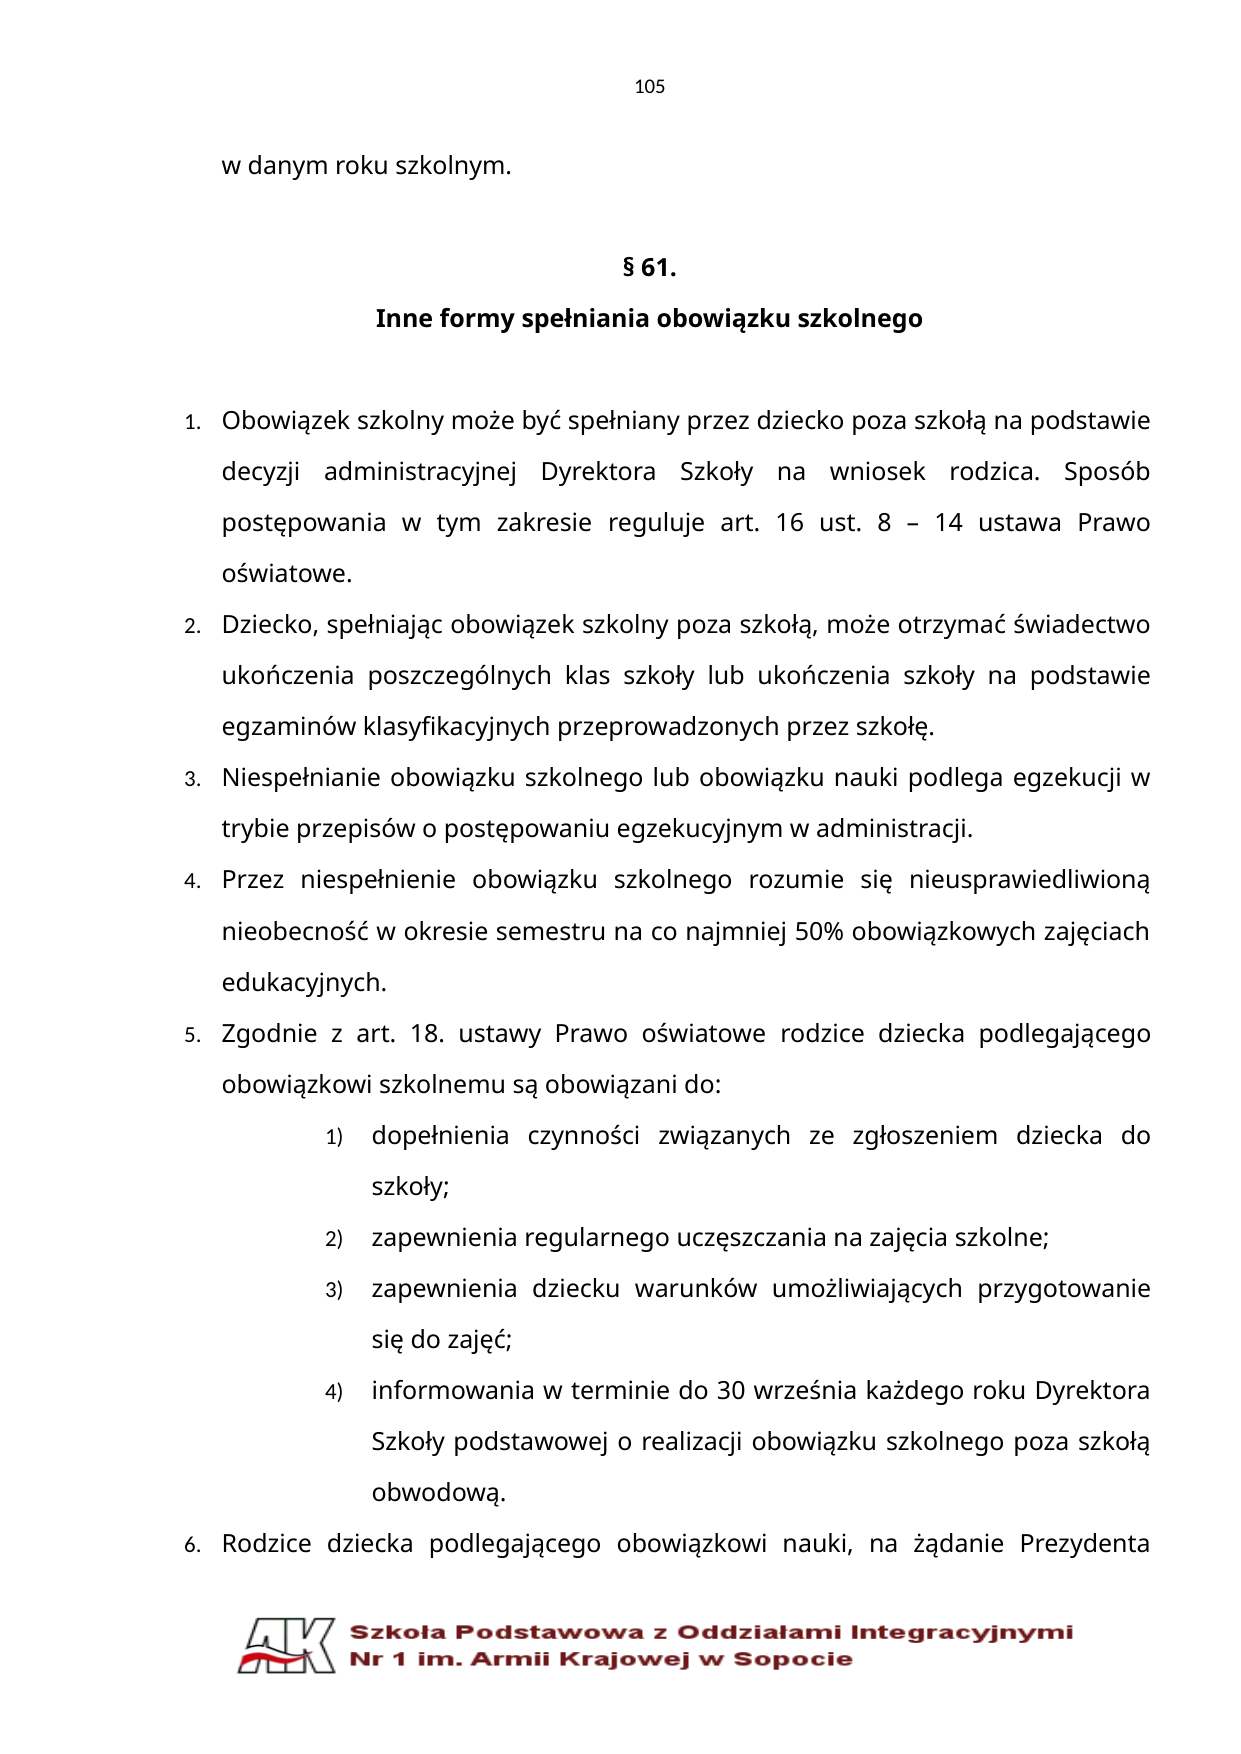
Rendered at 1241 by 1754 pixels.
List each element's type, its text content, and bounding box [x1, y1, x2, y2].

picture [236, 1611, 1122, 1680]
list Dziecko, spełniając obowiązek szkolny poza szkołą, może otrzymać świadectwo ukończenia poszczególnych klas szkoły lub ukończenia szkoły na podstawie egzaminów klasyfikacyjnych przeprowadzonych przez szkołę. [184, 607, 1152, 743]
list Zgodnie z art. 18. ustawy Prawo oświatowe rodzice dziecka podlegającego obowiązkowi szkolnemu są obowiązani do: [184, 1015, 1152, 1100]
list Przez niespełnienie obowiązku szkolnego rozumie się nieusprawiedliwioną nieobecność w okresie semestru na co najmniej 50% obowiązkowych zajęciach edukacyjnych. [184, 862, 1152, 998]
list dopełnienia czynności związanych ze zgłoszeniem dziecka do szkoły; [325, 1117, 1152, 1202]
text Inne formy spełniania obowiązku szkolnego [148, 301, 1152, 335]
text § 61. [148, 250, 1152, 284]
list zapewnienia dziecku warunków umożliwiających przygotowanie się do zajęć; [325, 1271, 1152, 1356]
list informowania w terminie do 30 września każdego roku Dyrektora Szkoły podstawowej o realizacji obowiązku szkolnego poza szkołą obwodową. [325, 1373, 1152, 1509]
list zapewnienia regularnego uczęszczania na zajęcia szkolne; [325, 1219, 1152, 1253]
list Obowiązek szkolny może być spełniany przez dziecko poza szkołą na podstawie decyzji administracyjnej Dyrektora Szkoły na wniosek rodzica. Sposób postępowania w tym zakresie reguluje art. 16 ust. 8 – 14 ustawa Prawo oświatowe. [184, 403, 1152, 590]
list Niespełnianie obowiązku szkolnego lub obowiązku nauki podlega egzekucji w trybie przepisów o postępowaniu egzekucyjnym w administracji. [184, 760, 1152, 845]
